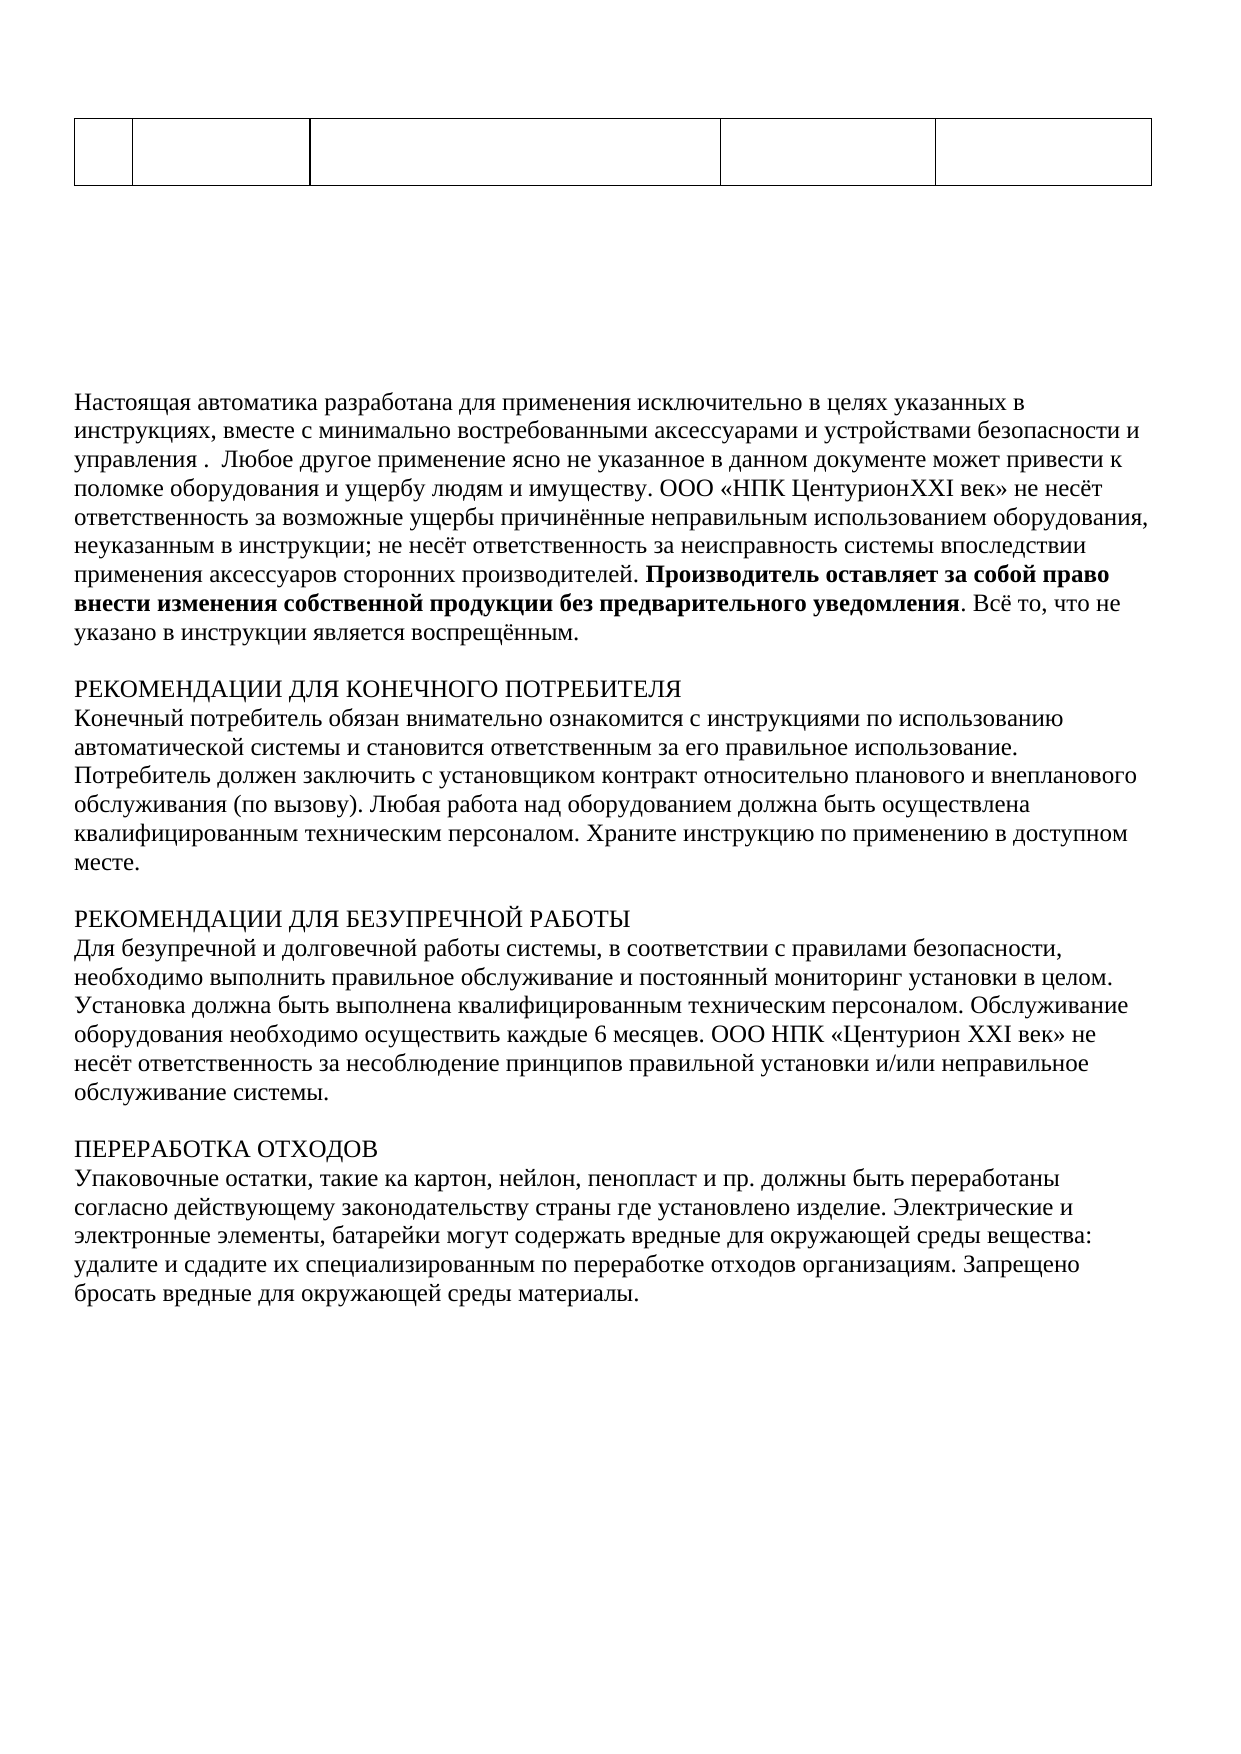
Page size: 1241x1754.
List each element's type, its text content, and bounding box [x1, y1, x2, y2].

text Упаковочные остатки, такие ка картон, нейлон, пенопласт и пр. должны быть переработаны согласно действующему законодательству страны где установлено изделие. Электрические и электронные элементы, батарейки могут содержать вредные для окружающей среды вещества: удалите и сдадите их специализированным по переработке отходов организациям. Запрещено бросать вредные для окружающей среды материалы. [74, 1163, 1152, 1307]
table_cell [75, 119, 132, 184]
text Конечный потребитель обязан внимательно ознакомится с инструкциями по использованию автоматической системы и становится ответственным за его правильное использование. Потребитель должен заключить с установщиком контракт относительно планового и внепланового обслуживания (по вызову). Любая работа над оборудованием должна быть осуществлена квалифицированным техническим персоналом. Храните инструкцию по применению в доступном месте. [74, 703, 1152, 876]
text РЕКОМЕНДАЦИИ ДЛЯ БЕЗУПРЕЧНОЙ РАБОТЫ [74, 904, 1152, 933]
table_cell [133, 119, 309, 184]
table_cell [721, 119, 935, 184]
text ПЕРЕРАБОТКА ОТХОДОВ [74, 1134, 1152, 1163]
text Для безупречной и долговечной работы системы, в соответствии с правилами безопасности, необходимо выполнить правильное обслуживание и постоянный мониторинг установки в целом. Установка должна быть выполнена квалифицированным техническим персоналом. Обслуживание оборудования необходимо осуществить каждые 6 месяцев. ООО НПК «Центурион XXI век» не несёт ответственность за несоблюдение принципов правильной установки и/или неправильное обслуживание системы. [74, 933, 1152, 1106]
table_cell [936, 119, 1151, 184]
text Настоящая автоматика разработана для применения исключительно в целях указанных в инструкциях, вместе с минимально востребованными аксессуарами и устройствами безопасности и управления . Любое другое применение ясно не указанное в данном документе может привести к поломке оборудования и ущербу людям и имуществу. ООО «НПК ЦентурионXXI век» не несёт ответственность за возможные ущербы причинённые неправильным использованием оборудования, неуказанным в инструкции; не несёт ответственность за неисправность системы впоследствии применения аксессуаров сторонних производителей. Производитель оставляет за собой право внести изменения собственной продукции без предварительного уведомления. Всё то, что не указано в инструкции является воспрещённым. [74, 387, 1152, 646]
table_cell [311, 119, 720, 184]
text РЕКОМЕНДАЦИИ ДЛЯ КОНЕЧНОГО ПОТРЕБИТЕЛЯ [74, 674, 1152, 703]
